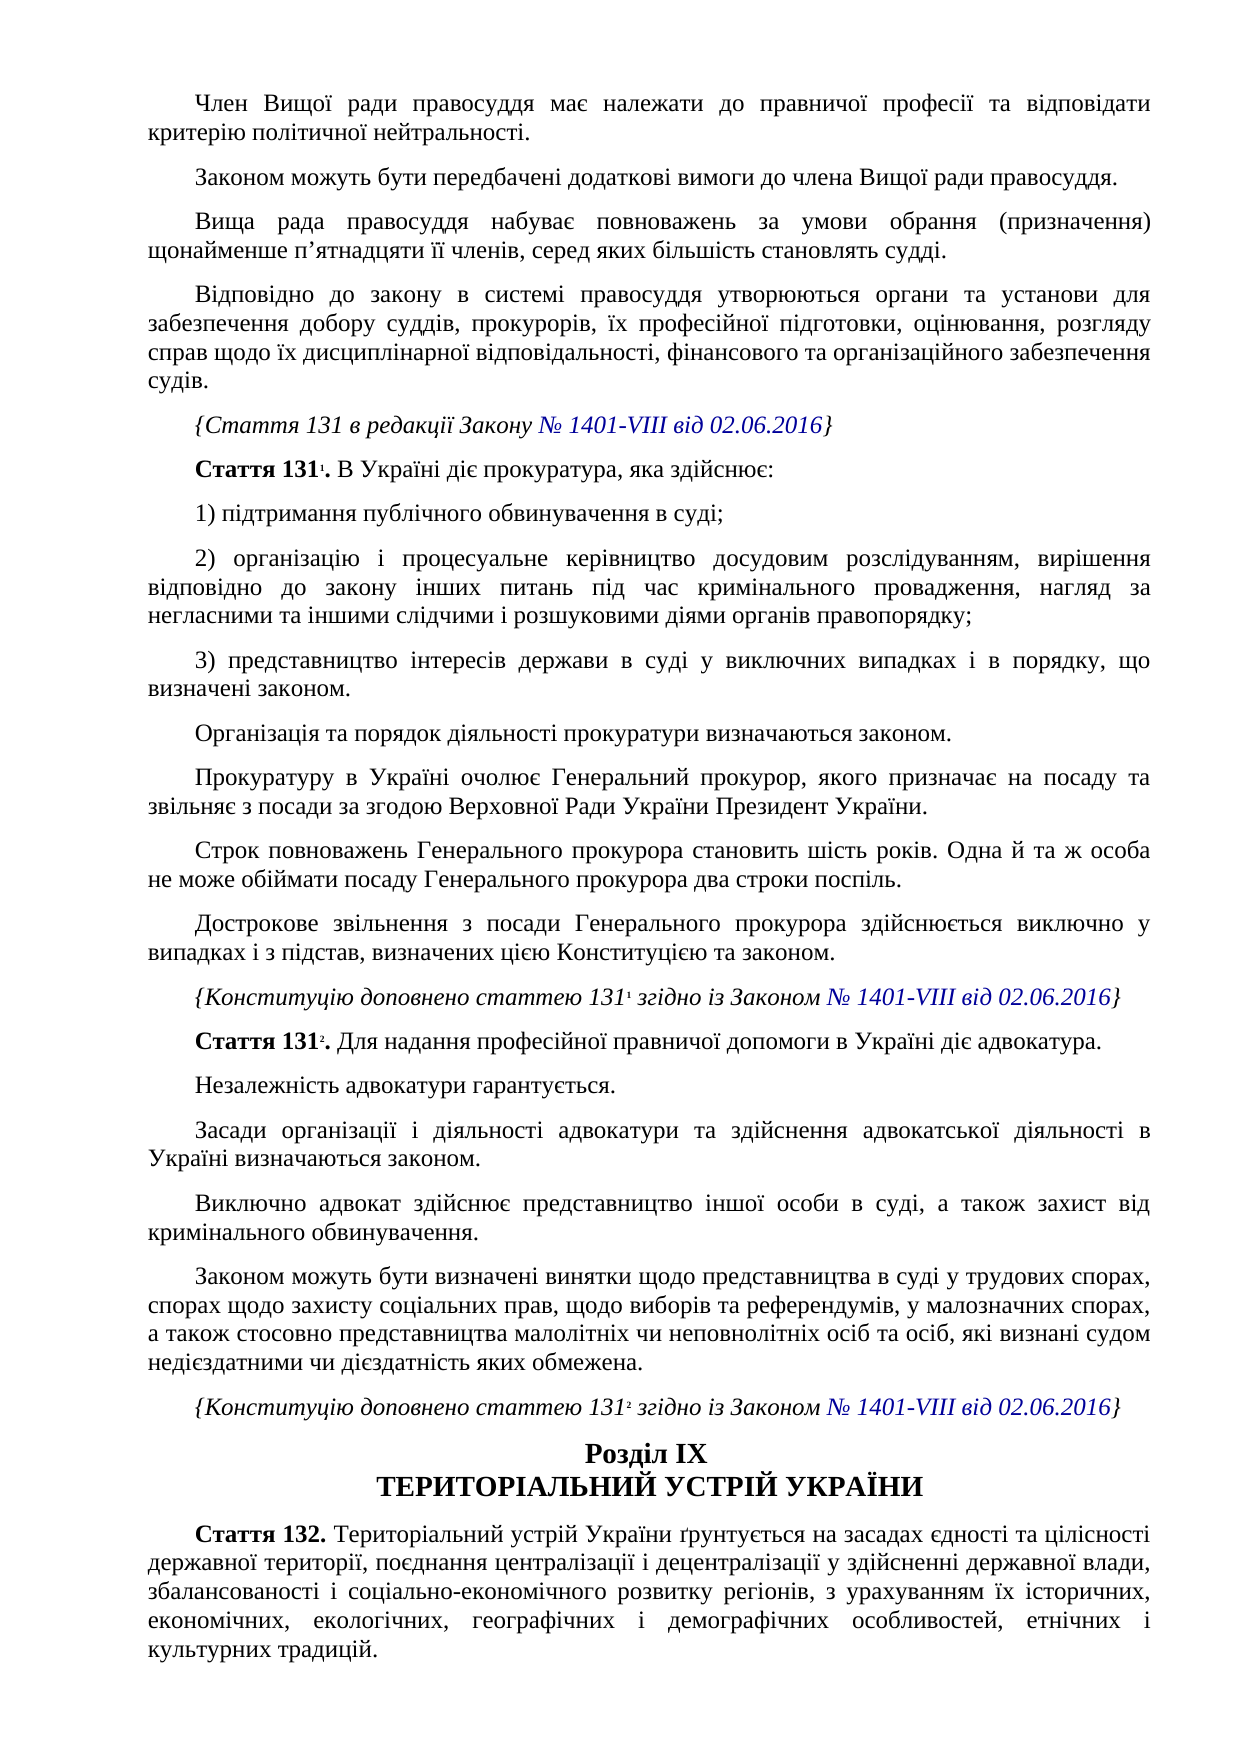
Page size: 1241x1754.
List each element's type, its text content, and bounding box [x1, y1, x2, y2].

text Дострокове звільнення з посади Генерального прокурора здійснюється виключно у випадках і з підстав, визначених цією Конституцією та законом. [148, 908, 1152, 966]
text Вища рада правосуддя набуває повноважень за умови обрання (призначення) щонайменше п’ятнадцяти її членів, серед яких більшість становлять судді. [148, 206, 1152, 263]
text Прокуратуру в Україні очолює Генеральний прокурор, якого призначає на посаду та звільняє з посади за згодою Верховної Ради України Президент України. [148, 762, 1152, 820]
text 2) організацію і процесуальне керівництво досудовим розслідуванням, вирішення відповідно до закону інших питань під час кримінального провадження, нагляд за негласними та іншими слідчими і розшуковими діями органів правопорядку; [148, 543, 1152, 629]
text Строк повноважень Генерального прокурора становить шість років. Одна й та ж особа не може обіймати посаду Генерального прокурора два строки поспіль. [148, 835, 1152, 893]
text {Конституцію доповнено статтею 131-2 згідно із Законом № 1401-VIII від 02.06.2016} [148, 1392, 1152, 1420]
text 1) підтримання публічного обвинувачення в суді; [148, 498, 1152, 527]
text Відповідно до закону в системі правосуддя утворюються органи та установи для забезпечення добору суддів, прокурорів, їх професійної підготовки, оцінювання, розгляду справ щодо їх дисциплінарної відповідальності, фінансового та організаційного забезпечення судів. [148, 279, 1152, 394]
text Організація та порядок діяльності прокуратури визначаються законом. [148, 718, 1152, 747]
text 3) представництво інтересів держави в суді у виключних випадках і в порядку, що визначені законом. [148, 645, 1152, 702]
text Розділ IX ТЕРИТОРІАЛЬНИЙ УСТРІЙ УКРАЇНИ [194, 1436, 1105, 1503]
text Стаття 132. Територіальний устрій України ґрунтується на засадах єдності та цілісності державної території, поєднання централізації і децентралізації у здійсненні державної влади, збалансованості і соціально-економічного розвитку регіонів, з урахуванням їх історичних, економічних, екологічних, географічних і демографічних особливостей, етнічних і культурних традицій. [148, 1519, 1152, 1662]
text Стаття 131-1. В Україні діє прокуратура, яка здійснює: [148, 454, 1152, 483]
text Член Вищої ради правосуддя має належати до правничої професії та відповідати критерію політичної нейтральності. [148, 88, 1152, 146]
text Стаття 131-2. Для надання професійної правничої допомоги в Україні діє адвокатура. [148, 1026, 1152, 1055]
text Законом можуть бути визначені винятки щодо представництва в суді у трудових спорах, спорах щодо захисту соціальних прав, щодо виборів та референдумів, у малозначних спорах, а також стосовно представництва малолітніх чи неповнолітніх осіб та осіб, які визнані судом недієздатними чи дієздатність яких обмежена. [148, 1261, 1152, 1376]
text {Стаття 131 в редакції Закону № 1401-VIII від 02.06.2016} [148, 410, 1152, 438]
text Виключно адвокат здійснює представництво іншої особи в суді, а також захист від кримінального обвинувачення. [148, 1188, 1152, 1245]
text Засади організації і діяльності адвокатури та здійснення адвокатської діяльності в Україні визначаються законом. [148, 1115, 1152, 1172]
text {Конституцію доповнено статтею 131-1 згідно із Законом № 1401-VIII від 02.06.2016} [148, 982, 1152, 1010]
text Законом можуть бути передбачені додаткові вимоги до члена Вищої ради правосуддя. [148, 162, 1152, 190]
text Незалежність адвокатури гарантується. [148, 1070, 1152, 1099]
